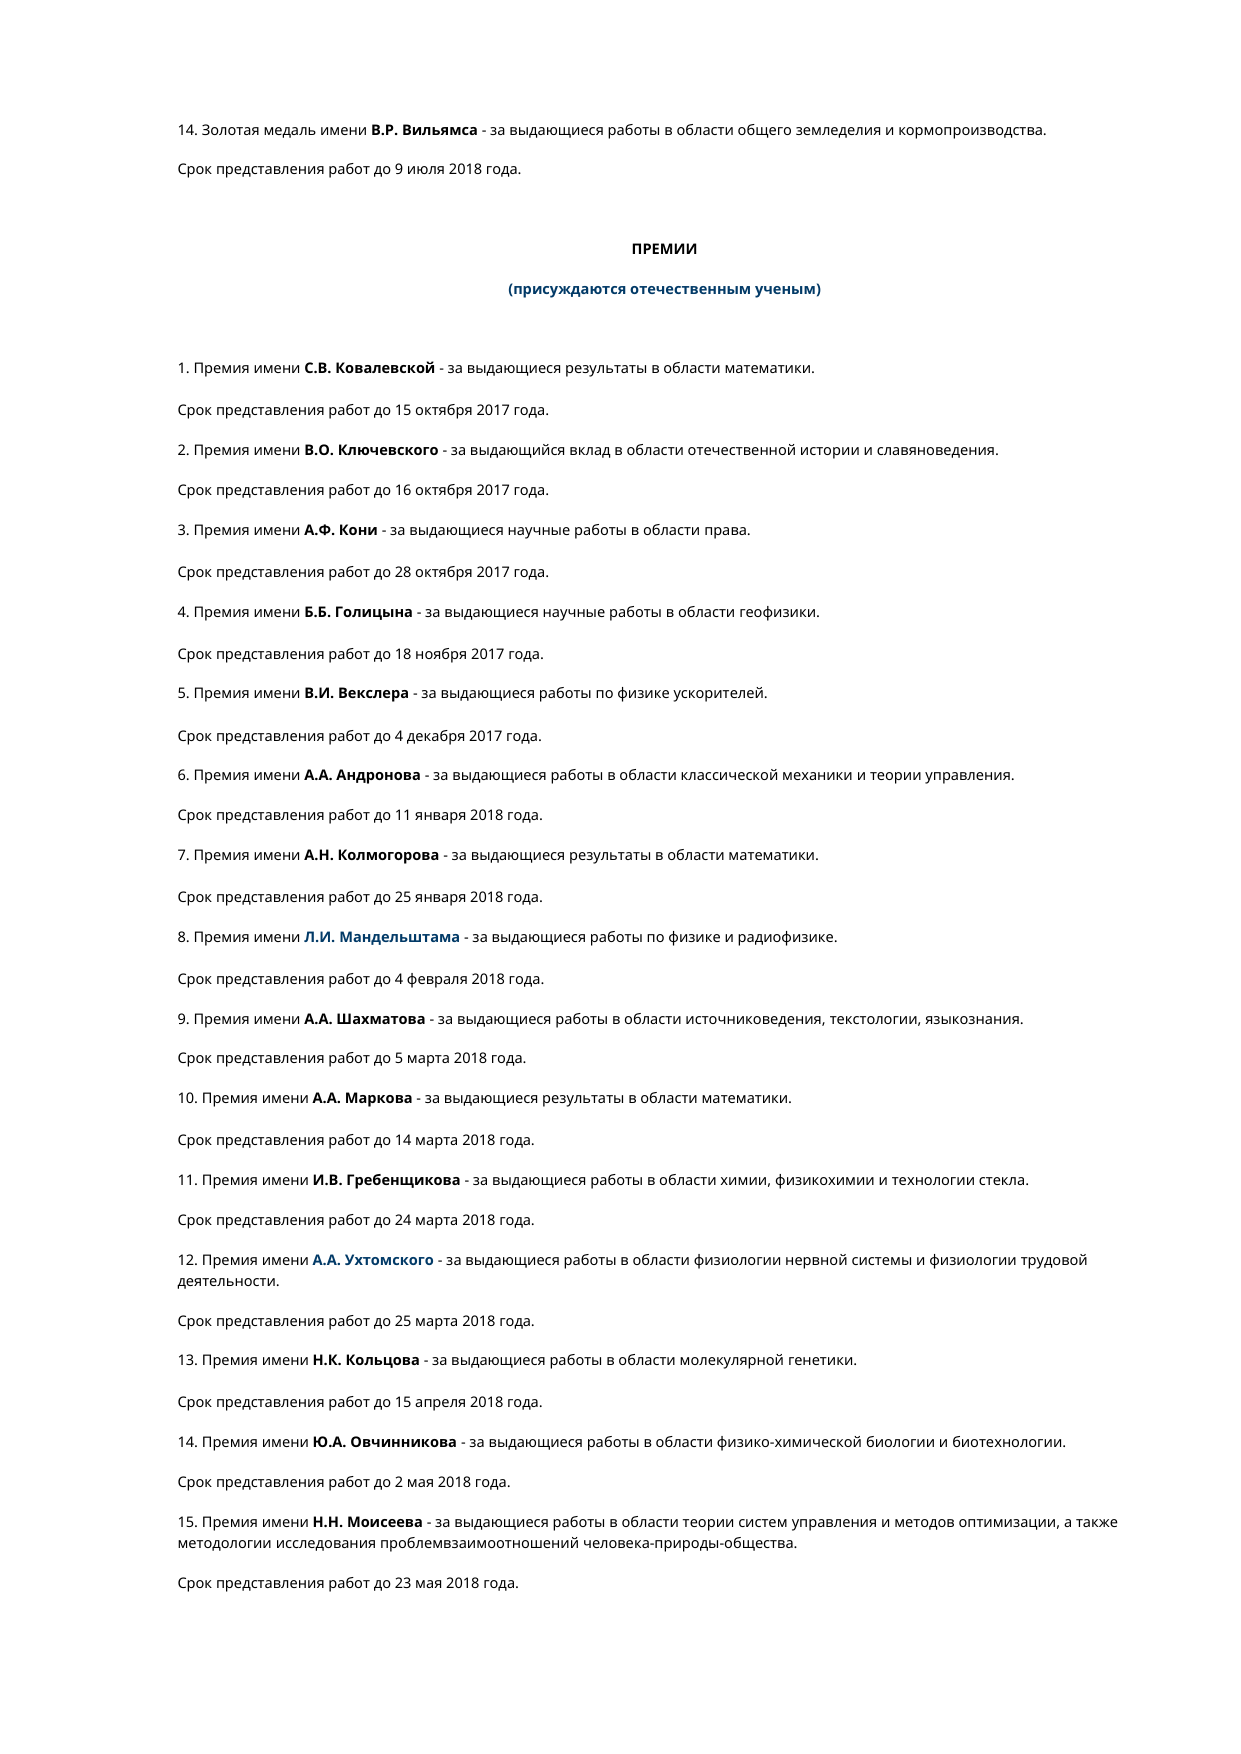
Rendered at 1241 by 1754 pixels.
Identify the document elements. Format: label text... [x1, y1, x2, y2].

text 12. Премия имени А.А. Ухтомского - за выдающиеся работы в области физиологии нервной системы и физиологии трудовой деятельности. [177, 1248, 1152, 1290]
text 15. Премия имени Н.Н. Моисеева - за выдающиеся работы в области теории систем управления и методов оптимизации, а также методологии исследования проблемвзаимоотношений человека-природы-общества. [177, 1510, 1152, 1552]
text 11. Премия имени И.В. Гребенщикова - за выдающиеся работы в области химии, физикохимии и технологии стекла. [177, 1169, 1152, 1190]
text 4. Премия имени Б.Б. Голицына - за выдающиеся научные работы в области геофизики. Срок представления работ до 18 ноября 2017 года. [177, 600, 1152, 663]
text 14. Золотая медаль имени В.Р. Вильямса - за выдающиеся работы в области общего земледелия и кормопроизводства. [177, 118, 1152, 139]
text Срок представления работ до 2 мая 2018 года. [177, 1471, 1152, 1492]
text (присуждаются отечественным ученым) [177, 277, 1152, 298]
text ПРЕМИИ [177, 237, 1152, 258]
text 5. Премия имени В.И. Векслера - за выдающиеся работы по физике ускорителей. Срок представления работ до 4 декабря 2017 года. [177, 682, 1152, 745]
text 9. Премия имени А.А. Шахматова - за выдающиеся работы в области источниковедения, текстологии, языкознания. [177, 1007, 1152, 1028]
text Срок представления работ до 23 мая 2018 года. [177, 1571, 1152, 1592]
text Срок представления работ до 24 марта 2018 года. [177, 1208, 1152, 1229]
text 2. Премия имени В.О. Ключевского - за выдающийся вклад в области отечественной истории и славяноведения. [177, 439, 1152, 460]
text 6. Премия имени А.А. Андронова - за выдающиеся работы в области классической механики и теории управления. [177, 764, 1152, 785]
text 1. Премия имени С.В. Ковалевской - за выдающиеся результаты в области математики. Срок представления работ до 15 октября 2017 года. [177, 357, 1152, 420]
text 3. Премия имени А.Ф. Кони - за выдающиеся научные работы в области права. Срок представления работ до 28 октября 2017 года. [177, 518, 1152, 581]
text Срок представления работ до 5 марта 2018 года. [177, 1047, 1152, 1068]
text 13. Премия имени Н.К. Кольцова - за выдающиеся работы в области молекулярной генетики. Срок представления работ до 15 апреля 2018 года. [177, 1349, 1152, 1412]
text 7. Премия имени А.Н. Колмогорова - за выдающиеся результаты в области математики. Срок представления работ до 25 января 2018 года. [177, 843, 1152, 907]
text Срок представления работ до 25 марта 2018 года. [177, 1309, 1152, 1330]
text Срок представления работ до 9 июля 2018 года. [177, 158, 1152, 179]
text 10. Премия имени А.А. Маркова - за выдающиеся результаты в области математики. Срок представления работ до 14 марта 2018 года. [177, 1087, 1152, 1150]
text Срок представления работ до 16 октября 2017 года. [177, 478, 1152, 499]
text 14. Премия имени Ю.А. Овчинникова - за выдающиеся работы в области физико-химической биологии и биотехнологии. [177, 1431, 1152, 1452]
text Срок представления работ до 11 января 2018 года. [177, 804, 1152, 825]
text 8. Премия имени Л.И. Мандельштама - за выдающиеся работы по физике и радиофизике. Срок представления работ до 4 февраля 2018 года. [177, 925, 1152, 988]
